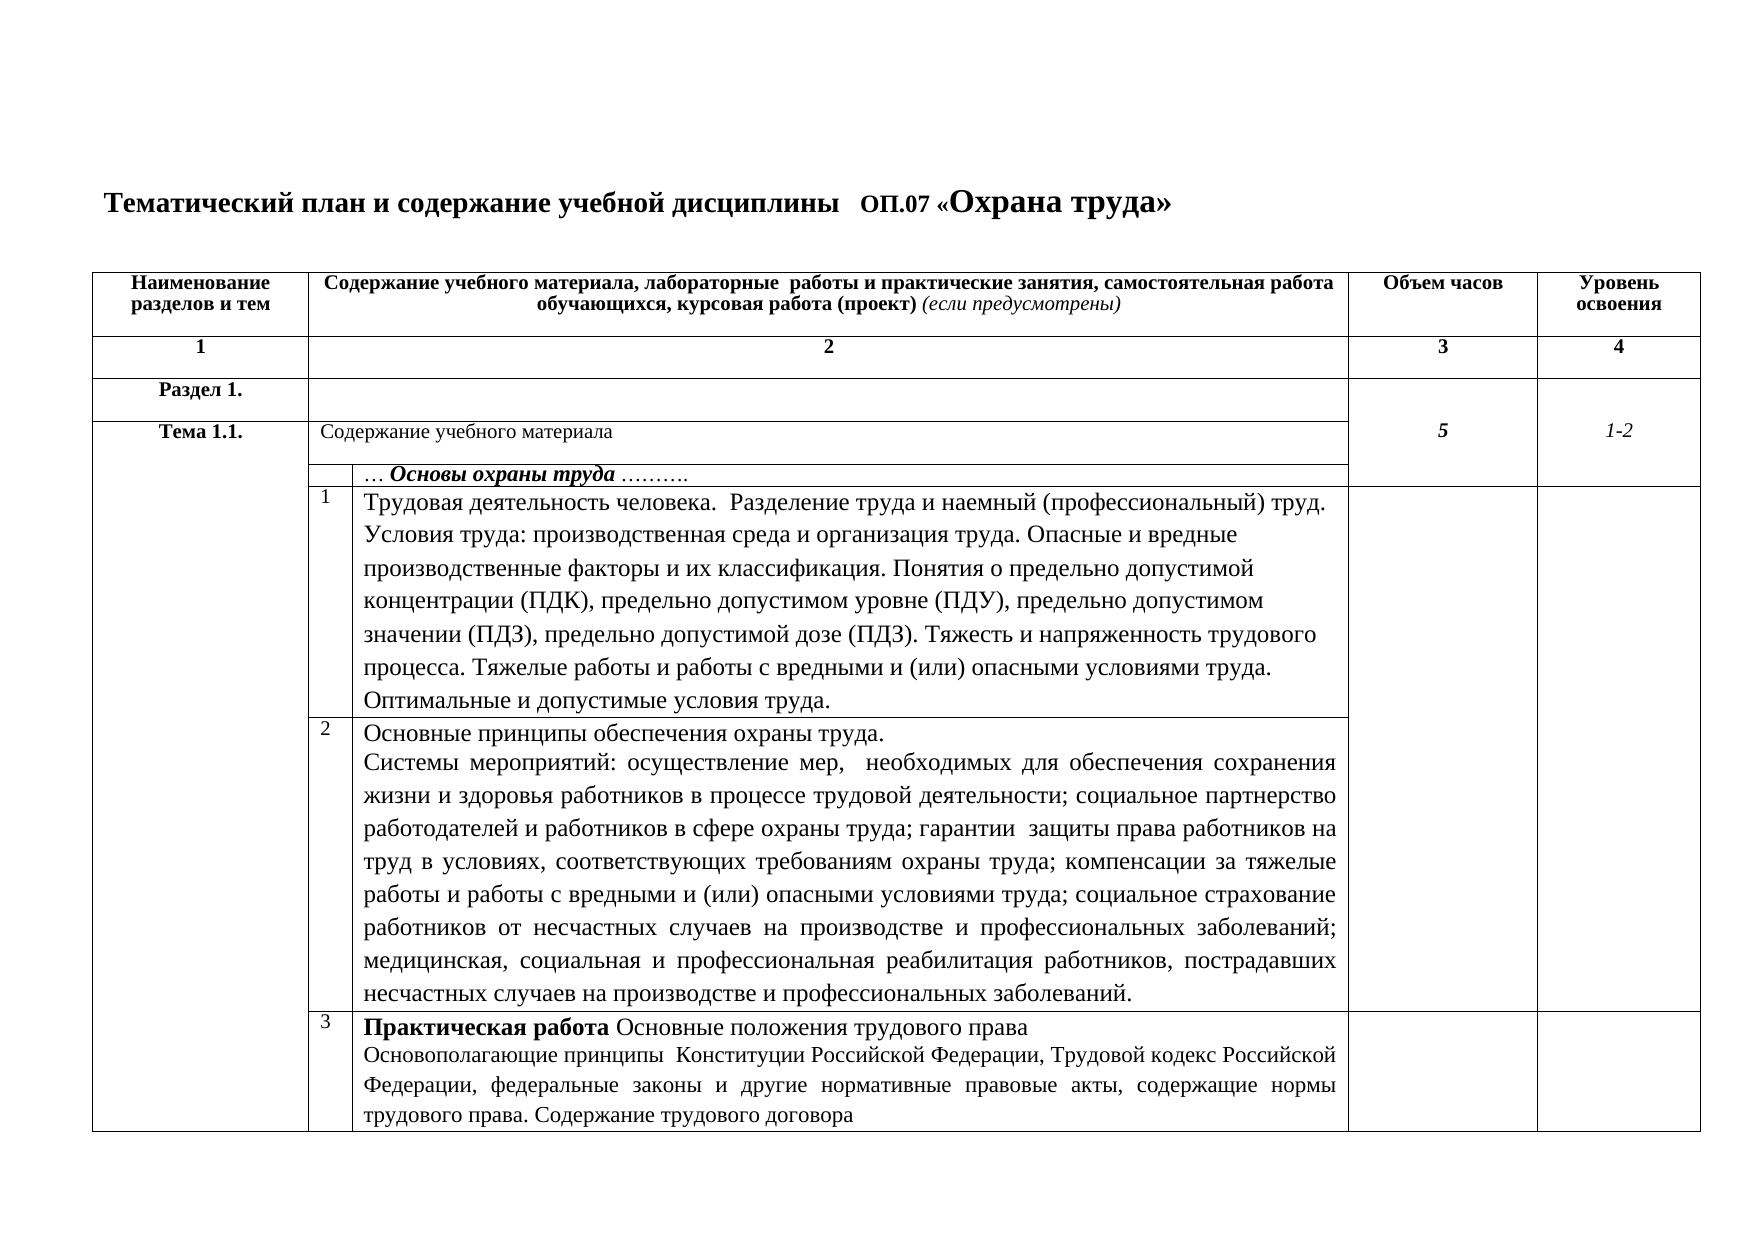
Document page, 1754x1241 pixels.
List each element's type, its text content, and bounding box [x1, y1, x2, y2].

table_cell 3 [309, 1012, 352, 1131]
table_header Объем часов [1349, 273, 1537, 336]
table_cell Содержание учебного материала [309, 422, 1348, 464]
table_cell 1 [309, 487, 352, 717]
table_header Содержание учебного материала, лабораторные работы и практические занятия, самостоятельная работа обучающихся, курсовая работа (проект) (если предусмотрены) [309, 273, 1348, 336]
table_cell [1349, 1012, 1537, 1131]
table_cell 4 [1538, 337, 1700, 378]
table_cell 1 [93, 337, 308, 378]
table_cell Трудовая деятельность человека. Разделение труда и наемный (профессиональный) труд. Условия труда: производственная среда и организация труда. Опасные и вредные производственные факторы и их классификация. Понятия о предельно допустимой концентрации (ПДК), предельно допустимом уровне (ПДУ), предельно допустимом значении (ПДЗ), предельно допустимой дозе (ПДЗ). Тяжесть и напряженность трудового процесса. Тяжелые работы и работы с вредными и (или) опасными условиями труда. Оптимальные и допустимые условия труда. [353, 487, 1348, 717]
subtitle Тематический план и содержание учебной дисциплины ОП.07 «Охрана труда» [103, 181, 1683, 219]
table_cell 2 [309, 337, 1348, 378]
table_cell Основные принципы обеспечения охраны труда. Системы мероприятий: осуществление мер, необходимых для обеспечения сохранения жизни и здоровья работников в процессе трудовой деятельности; социальное партнерство работодателей и работников в сфере охраны труда; гарантии защиты права работников на труд в условиях, соответствующих требованиям охраны труда; компенсации за тяжелые работы и работы с вредными и (или) опасными условиями труда; социальное страхование работников от несчастных случаев на производстве и профессиональных заболеваний; медицинская, социальная и профессиональная реабилитация работников, пострадавших несчастных случаев на производстве и профессиональных заболеваний. [353, 718, 1348, 1011]
table_cell 5 [1349, 379, 1537, 486]
table_cell 1-2 [1538, 379, 1700, 486]
table_cell [1538, 487, 1700, 1011]
table_cell Тема 1.1. [93, 422, 308, 1131]
table_cell 2 [309, 718, 352, 1011]
table_header Уровень освоения [1538, 273, 1700, 336]
table_cell Практическая работа Основные положения трудового права Основополагающие принципы Конституции Российской Федерации, Трудовой кодекс Российской Федерации, федеральные законы и другие нормативные правовые акты, содержащие нормы трудового права. Содержание трудового договора [353, 1012, 1348, 1131]
table_cell … Основы охраны труда ………. [353, 465, 1348, 486]
table_cell Раздел 1. [93, 379, 308, 421]
table_cell [1349, 487, 1537, 1011]
table_cell [309, 379, 1348, 421]
table_cell [1538, 1012, 1700, 1131]
table_cell [309, 465, 352, 486]
table_header Наименование разделов и тем [93, 273, 308, 336]
table_cell 3 [1349, 337, 1537, 378]
